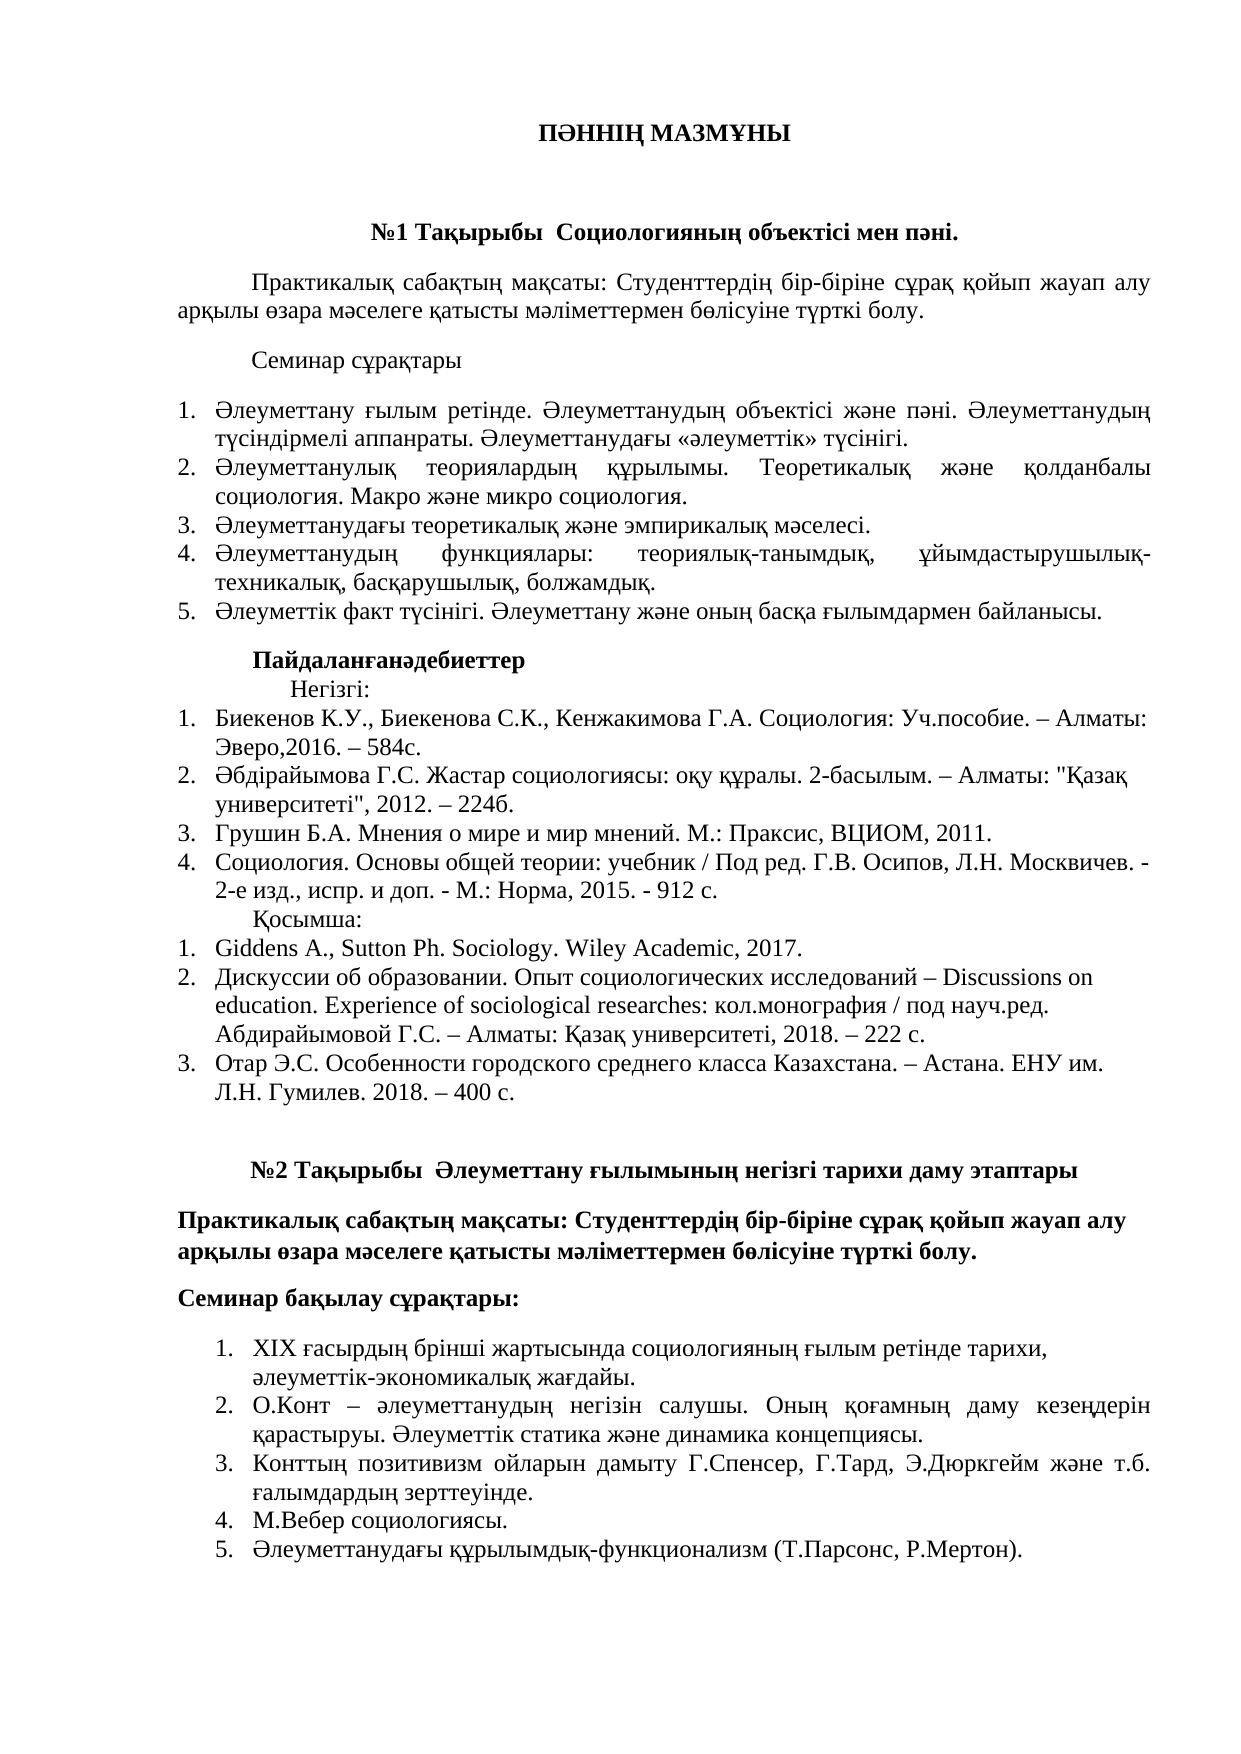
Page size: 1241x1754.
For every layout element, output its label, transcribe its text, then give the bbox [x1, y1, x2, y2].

list Социология. Основы общей теории: учебник / Под ред. Г.В. Осипов, Л.Н. Москвичев. - 2-е изд., испр. и доп. - М.: Норма, 2015. - 912 с. [177, 847, 1152, 904]
list Әлеуметтанудағы теоретикалық және эмпирикалық мәселесі. [177, 510, 1152, 538]
list ХІХ ғасырдың брінші жартысында социологияның ғылым ретінде тарихи, әлеуметтік-экономикалық жағдайы. [215, 1333, 1152, 1391]
list Giddens A., Sutton Ph. Sociology. Wiley Academic, 2017. [177, 933, 1152, 962]
list Грушин Б.А. Мнения о мире и мир мнений. М.: Праксис, ВЦИОМ, 2011. [177, 818, 1152, 847]
list Әлеуметтанудың функциялары: теориялық-танымдық, ұйымдастырушылық-техникалық, басқарушылық, болжамдық. [177, 538, 1152, 596]
list О.Конт – әлеуметтанудың негізін салушы. Оның қоғамның даму кезеңдерін қарастыруы. Әлеуметтік статика және динамика концепциясы. [215, 1391, 1152, 1448]
text ПӘННІҢ МАЗМҰНЫ [177, 118, 1152, 147]
text №2 Тақырыбы Әлеуметтану ғылымының негізгі тарихи даму этаптары [177, 1155, 1152, 1184]
text Қосымша: [252, 904, 1152, 933]
list Дискуссии об образовании. Опыт социологических исследований – Discussions on education. Experience of sociological researches: кол.монография / под науч.ред. Абдирайымовой Г.С. – Алматы: Қазақ университеті, 2018. – 222 с. [177, 962, 1152, 1048]
list Әлеуметтанулық теориялардың құрылымы. Теоретикалық және қолданбалы социология. Макро және микро социология. [177, 452, 1152, 510]
text Семинар бақылау сұрақтары: [177, 1283, 1152, 1312]
text №1 Тақырыбы Социологияның объектісі мен пәні. [177, 217, 1152, 246]
list Әбдірайымова Г.С. Жастар социологиясы: оқу құралы. 2-басылым. – Алматы: "Қазақ университеті", 2012. – 224б. [177, 761, 1152, 818]
list Әлеуметтік факт түсінігі. Әлеуметтану және оның басқа ғылымдармен байланысы. [177, 596, 1152, 625]
text Практикалық сабақтың мақсаты: Студенттердің бір-біріне сұрақ қойып жауап алу арқылы өзара мәселеге қатысты мәліметтермен бөлісуіне түрткі болу. [177, 1205, 1152, 1264]
list Әлеуметтану ғылым ретінде. Әлеуметтанудың объектісі және пәні. Әлеуметтанудың түсіндірмелі аппанраты. Әлеуметтанудағы «әлеуметтік» түсінігі. [177, 395, 1152, 452]
text Пайдаланғанәдебиеттер [252, 646, 1152, 674]
list Биекенов К.У., Биекенова С.К., Кенжакимова Г.А. Социология: Уч.пособие. – Алматы: Эверо,2016. – 584с. [177, 703, 1152, 761]
text Практикалық сабақтың мақсаты: Студенттердің бір-біріне сұрақ қойып жауап алу арқылы өзара мәселеге қатысты мәліметтермен бөлісуіне түрткі болу. [177, 267, 1152, 324]
list Конттың позитивизм ойларын дамыту Г.Спенсер, Г.Тард, Э.Дюркгейм және т.б. ғалымдардың зерттеуінде. [215, 1448, 1152, 1506]
text Негізгі: [290, 674, 1152, 703]
list Әлеуметтанудағы құрылымдық-функционализм (Т.Парсонс, Р.Мертон). [215, 1534, 1152, 1563]
list М.Вебер социологиясы. [215, 1506, 1152, 1534]
list Отар Э.С. Особенности городского среднего класса Казахстана. – Астана. ЕНУ им. Л.Н. Гумилев. 2018. – 400 с. [177, 1048, 1152, 1106]
text Семинар сұрақтары [177, 345, 1152, 374]
